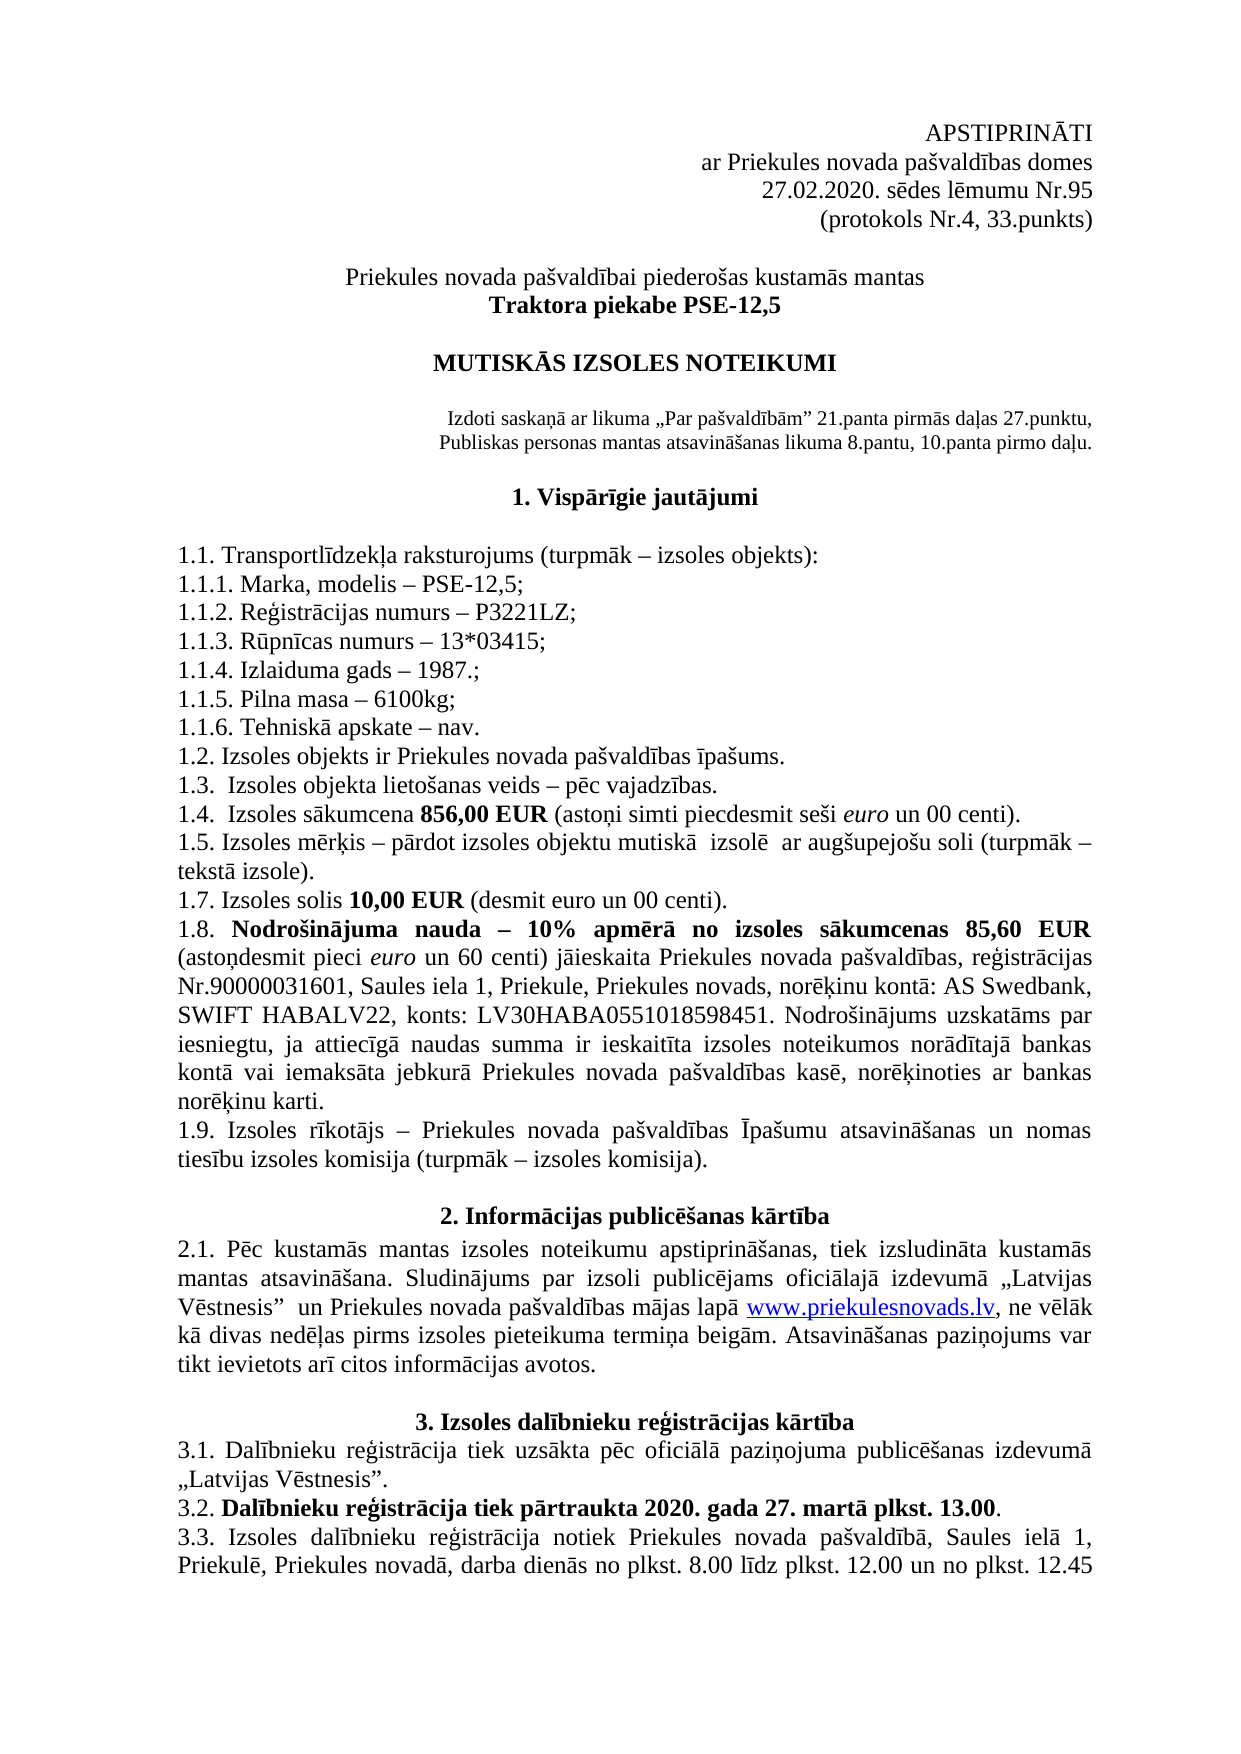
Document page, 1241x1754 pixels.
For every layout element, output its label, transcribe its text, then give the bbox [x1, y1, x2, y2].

text 1.1.5. Pilna masa – 6100kg; [177, 684, 1093, 712]
text 1.5. Izsoles mērķis – pārdot izsoles objektu mutiskā izsolē ar augšupejošu soli (turpmāk – tekstā izsole). [177, 827, 1093, 885]
text 1.1.4. Izlaiduma gads – 1987.; [177, 655, 1093, 684]
text 1.7. Izsoles solis 10,00 EUR (desmit euro un 00 centi). [177, 885, 1093, 914]
text 2. Informācijas publicēšanas kārtība [177, 1201, 1093, 1230]
text (protokols Nr.4, 33.punkts) [177, 204, 1093, 233]
text Priekules novada pašvaldībai piederošas kustamās mantas [177, 262, 1093, 291]
text 1.8. Nodrošinājuma nauda – 10% apmērā no izsoles sākumcenas 85,60 EUR (astoņdesmit pieci euro un 60 centi) jāieskaita Priekules novada pašvaldības, reģistrācijas Nr.90000031601, Saules iela 1, Priekule, Priekules novads, norēķinu kontā: AS Swedbank, SWIFT HABALV22, konts: LV30HABA0551018598451. Nodrošinājums uzskatāms par iesniegtu, ja attiecīgā naudas summa ir ieskaitīta izsoles noteikumos norādītajā bankas kontā vai iemaksāta jebkurā Priekules novada pašvaldības kasē, norēķinoties ar bankas norēķinu karti. [177, 914, 1093, 1115]
text 27.02.2020. sēdes lēmumu Nr.95 [177, 176, 1093, 204]
text 3.1. Dalībnieku reģistrācija tiek uzsākta pēc oficiālā paziņojuma publicēšanas izdevumā „Latvijas Vēstnesis”. [177, 1436, 1093, 1493]
text ar Priekules novada pašvaldības domes [177, 147, 1093, 176]
text Traktora piekabe PSE-12,5 [177, 291, 1093, 319]
text 1.3. Izsoles objekta lietošanas veids – pēc vajadzības. [177, 770, 1093, 799]
text 1.1.1. Marka, modelis – PSE-12,5; [177, 569, 1093, 597]
text 1.1.3. Rūpnīcas numurs – 13*03415; [177, 626, 1093, 655]
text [177, 1522, 1093, 1579]
text APSTIPRINĀTI [177, 118, 1093, 147]
text 1.1. Transportlīdzekļa raksturojums (turpmāk – izsoles objekts): [177, 540, 1093, 569]
text 1. Vispārīgie jautājumi [177, 482, 1093, 511]
text 1.2. Izsoles objekts ir Priekules novada pašvaldības īpašums. [177, 741, 1093, 770]
text 1.4. Izsoles sākumcena 856,00 EUR (astoņi simti piecdesmit seši euro un 00 centi). [177, 799, 1093, 827]
text 3.2. Dalībnieku reģistrācija tiek pārtraukta 2020. gada 27. martā plkst. 13.00. [177, 1493, 1093, 1522]
text 1.1.2. Reģistrācijas numurs – P3221LZ; [177, 597, 1093, 626]
text 3. Izsoles dalībnieku reģistrācijas kārtība [177, 1407, 1093, 1436]
text Publiskas personas mantas atsavināšanas likuma 8.pantu, 10.panta pirmo daļu. [177, 430, 1093, 454]
text 1.1.6. Tehniskā apskate – nav. [177, 712, 1093, 741]
text Izdoti saskaņā ar likuma „Par pašvaldībām” 21.panta pirmās daļas 27.punktu, [177, 406, 1093, 430]
text 1.9. Izsoles rīkotājs – Priekules novada pašvaldības Īpašumu atsavināšanas un nomas tiesību izsoles komisija (turpmāk – izsoles komisija). [177, 1115, 1093, 1172]
text MUTISKĀS IZSOLES NOTEIKUMI [177, 348, 1093, 377]
text 2.1. Pēc kustamās mantas izsoles noteikumu apstiprināšanas, tiek izsludināta kustamās mantas atsavināšana. Sludinājums par izsoli publicējams oficiālajā izdevumā „Latvijas Vēstnesis” un Priekules novada pašvaldības mājas lapā www.priekulesnovads.lv, ne vēlāk kā divas nedēļas pirms izsoles pieteikuma termiņa beigām. Atsavināšanas paziņojums var tikt ievietots arī citos informācijas avotos. [177, 1234, 1093, 1378]
